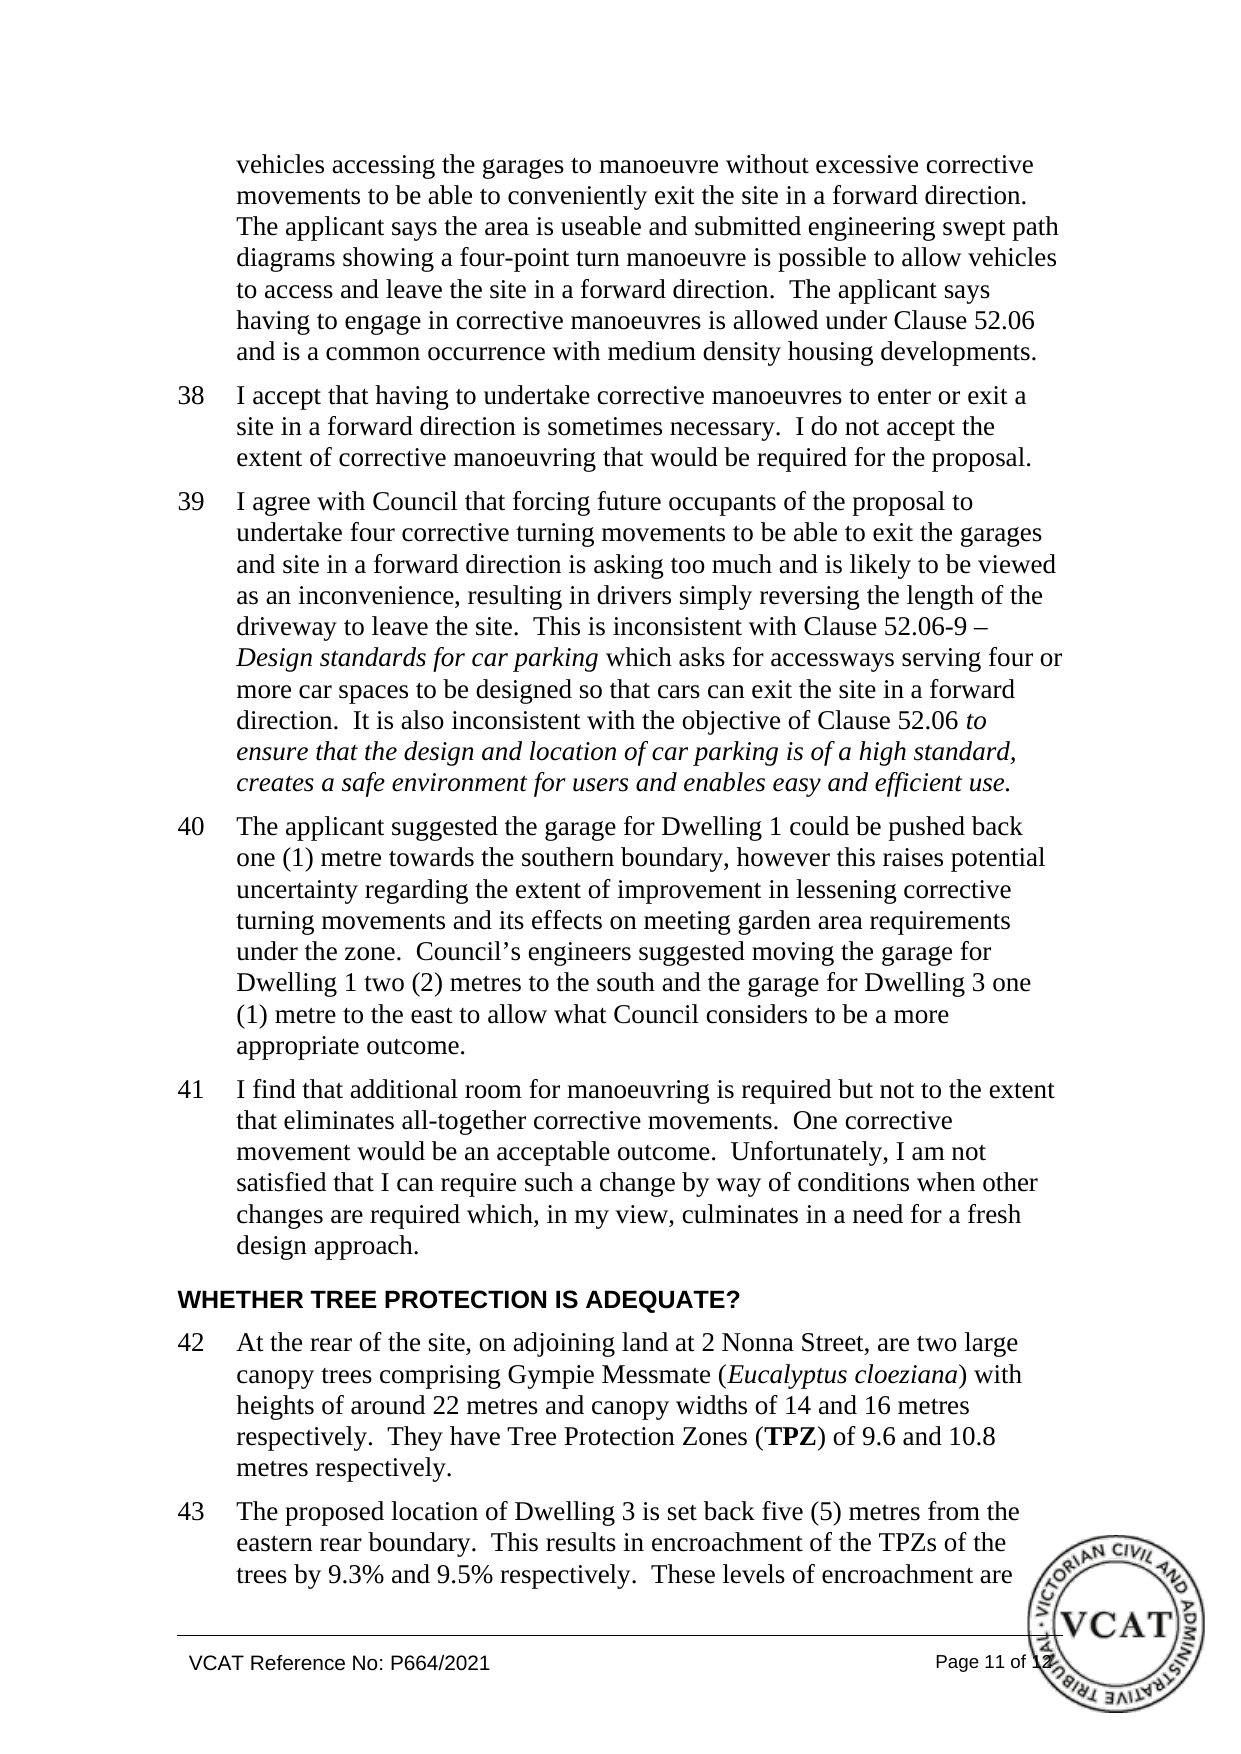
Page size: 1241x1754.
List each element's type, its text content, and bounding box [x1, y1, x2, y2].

text The applicant suggested the garage for Dwelling 1 could be pushed back one (1) metre towards the southern boundary, however this raises potential uncertainty regarding the extent of improvement in lessening corrective turning movements and its effects on meeting garden area requirements under the zone. Council’s engineers suggested moving the garage for Dwelling 1 two (2) metres to the south and the garage for Dwelling 3 one (1) metre to the east to allow what Council considers to be a more appropriate outcome. [177, 810, 1063, 1060]
picture [1027, 1535, 1205, 1713]
text I agree with Council that forcing future occupants of the proposal to undertake four corrective turning movements to be able to exit the garages and site in a forward direction is asking too much and is likely to be viewed as an inconvenience, resulting in drivers simply reversing the length of the driveway to leave the site. This is inconsistent with Clause 52.06-9 – Design standards for car parking which asks for accessways serving four or more car spaces to be designed so that cars can exit the site in a forward direction. It is also inconsistent with the objective of Clause 52.06 to ensure that the design and location of car parking is of a high standard, creates a safe environment for users and enables easy and efficient use. [177, 485, 1063, 798]
text I find that additional room for manoeuvring is required but not to the extent that eliminates all-together corrective movements. One corrective movement would be an acceptable outcome. Unfortunately, I am not satisfied that I can require such a change by way of conditions when other changes are required which, in my view, culminates in a need for a fresh design approach. [177, 1073, 1063, 1260]
text I accept that having to undertake corrective manoeuvres to enter or exit a site in a forward direction is sometimes necessary. I do not accept the extent of corrective manoeuvring that would be required for the proposal. [177, 379, 1063, 473]
text At the rear of the site, on adjoining land at 2 Nonna Street, are two large canopy trees comprising Gympie Messmate (Eucalyptus cloeziana) with heights of around 22 metres and canopy widths of 14 and 16 metres respectively. They have Tree Protection Zones (TPZ) of 9.6 and 10.8 metres respectively. [177, 1326, 1063, 1483]
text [177, 1495, 1063, 1589]
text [177, 148, 1063, 366]
subtitle Whether tree protection is adequate? [177, 1285, 1063, 1314]
